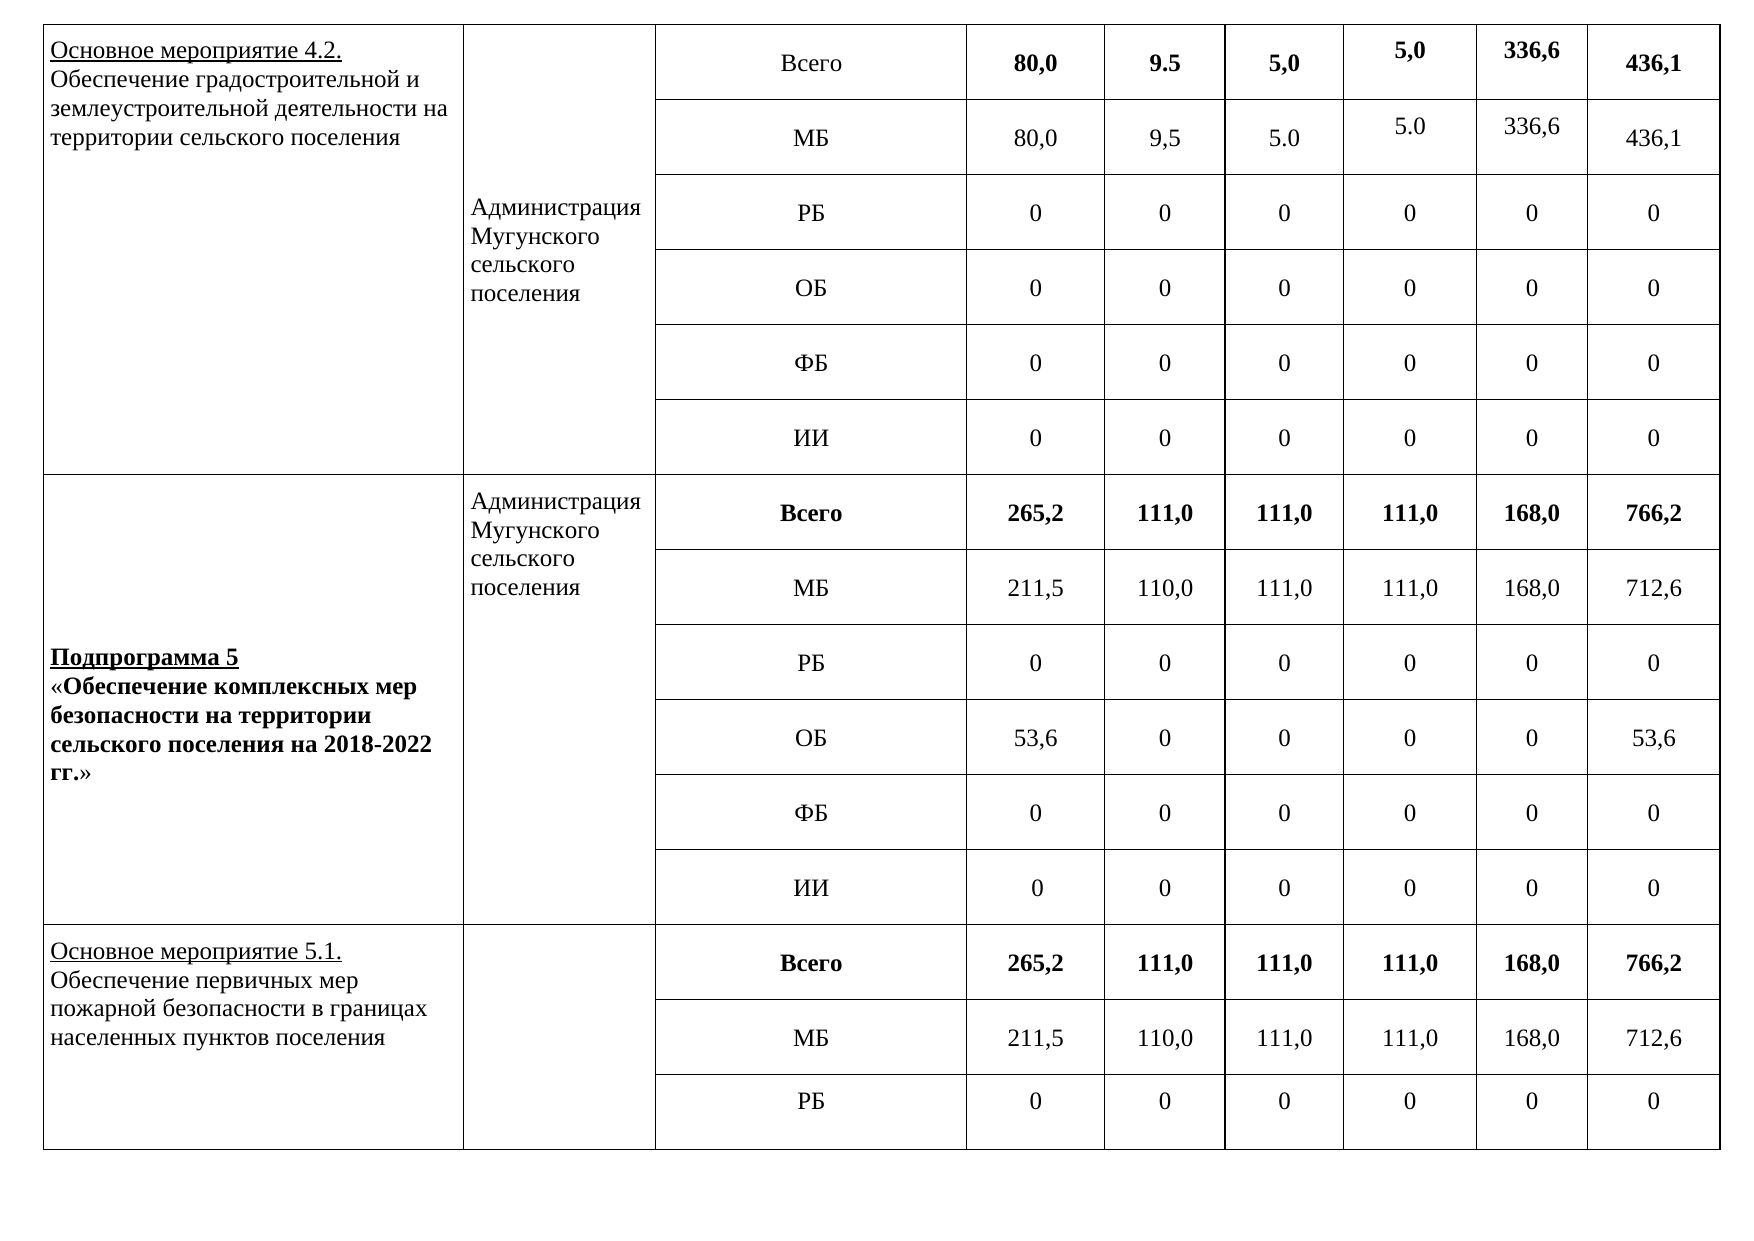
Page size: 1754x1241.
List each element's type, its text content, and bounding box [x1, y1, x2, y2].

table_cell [464, 25, 655, 474]
table_cell 0 [1344, 625, 1476, 699]
table_cell 110,0 [1105, 550, 1224, 624]
table_cell МБ [656, 100, 966, 174]
table_cell 0 [1477, 250, 1587, 324]
table_cell 0 [967, 775, 1104, 849]
table_cell 0 [1344, 175, 1476, 249]
table_cell 0 [1588, 400, 1719, 474]
table_cell ОБ [656, 700, 966, 774]
table_cell Всего [656, 25, 966, 99]
table_cell 0 [1105, 625, 1224, 699]
table_cell 0 [1477, 850, 1587, 924]
table_cell 0 [1588, 175, 1719, 249]
table_cell 9,5 [1105, 100, 1224, 174]
table_cell 0 [1226, 175, 1343, 249]
table_cell МБ [656, 1000, 966, 1074]
table_cell 0 [1477, 175, 1587, 249]
table_cell 0 [1226, 325, 1343, 399]
table_cell 111,0 [1226, 475, 1343, 549]
table_cell 0 [1226, 625, 1343, 699]
table_cell 0 [967, 325, 1104, 399]
table_cell 168,0 [1477, 925, 1587, 999]
table_cell 0 [967, 625, 1104, 699]
table_cell РБ [656, 175, 966, 249]
table_cell 265,2 [967, 475, 1104, 549]
table_cell 336,6 [1477, 100, 1587, 174]
table_cell 0 [1105, 175, 1224, 249]
table_cell 0 [1226, 775, 1343, 849]
table_cell 0 [1588, 775, 1719, 849]
table_cell 436,1 [1588, 100, 1719, 174]
table_cell ОБ [656, 250, 966, 324]
table_cell 0 [1344, 250, 1476, 324]
table_cell 0 [1588, 850, 1719, 924]
table_cell ФБ [656, 775, 966, 849]
table_cell ФБ [656, 325, 966, 399]
table_cell 0 [1226, 700, 1343, 774]
table_cell Основное мероприятие 4.2. Обеспечение градостроительной и землеустроительной деятельности на территории сельского поселения [44, 25, 463, 474]
table_cell РБ [656, 625, 966, 699]
table_cell 111,0 [1105, 925, 1224, 999]
table_cell 211,5 [967, 550, 1104, 624]
table_cell 111,0 [1226, 550, 1343, 624]
table_cell 0 [967, 850, 1104, 924]
table_cell Подпрограмма 5 «Обеспечение комплексных мер безопасности на территории сельского поселения на 2018-2022 гг.» [44, 475, 463, 924]
table_cell Администрация Мугунского сельского поселения [464, 475, 655, 924]
table_cell 0 [1226, 400, 1343, 474]
table_cell 80,0 [967, 25, 1104, 99]
table_cell 0 [1344, 700, 1476, 774]
table_cell 5.0 [1344, 100, 1476, 174]
table_cell 111,0 [1105, 475, 1224, 549]
table_cell 0 [1344, 400, 1476, 474]
table_cell 111,0 [1344, 925, 1476, 999]
table_cell 5,0 [1344, 25, 1476, 99]
table_cell ИИ [656, 400, 966, 474]
table_cell 0 [1477, 1075, 1587, 1149]
table_cell РБ [656, 1075, 966, 1149]
table_cell 53,6 [967, 700, 1104, 774]
table_cell 0 [1105, 850, 1224, 924]
table_cell 0 [1588, 625, 1719, 699]
table_cell 766,2 [1588, 925, 1719, 999]
table_cell 80,0 [967, 100, 1104, 174]
table_cell 0 [1344, 775, 1476, 849]
table_cell 766,2 [1588, 475, 1719, 549]
table_cell 0 [967, 400, 1104, 474]
table_cell 436,1 [1588, 25, 1719, 99]
table_cell 5.0 [1226, 100, 1343, 174]
table_cell 0 [967, 1075, 1104, 1149]
table_cell 111,0 [1226, 1000, 1343, 1074]
table_cell 0 [1226, 1075, 1343, 1149]
table_cell 111,0 [1226, 925, 1343, 999]
table_cell 5,0 [1226, 25, 1343, 99]
table_cell 0 [1105, 325, 1224, 399]
table_cell 111,0 [1344, 475, 1476, 549]
table_cell 0 [1588, 325, 1719, 399]
table_cell 168,0 [1477, 1000, 1587, 1074]
table_cell 110,0 [1105, 1000, 1224, 1074]
table_cell 0 [967, 250, 1104, 324]
table_cell 0 [1477, 775, 1587, 849]
table_cell ИИ [656, 850, 966, 924]
table_cell 0 [1105, 775, 1224, 849]
table_cell 0 [1344, 850, 1476, 924]
table_cell 0 [1477, 400, 1587, 474]
table_cell 111,0 [1344, 550, 1476, 624]
table_cell Всего [656, 475, 966, 549]
table_cell Основное мероприятие 5.1. Обеспечение первичных мер пожарной безопасности в границах населенных пунктов поселения [44, 925, 463, 1149]
table_cell 336,6 [1477, 25, 1587, 99]
table_cell 53,6 [1588, 700, 1719, 774]
table_cell 0 [1226, 250, 1343, 324]
table_cell 0 [1477, 625, 1587, 699]
table_cell 0 [1588, 250, 1719, 324]
table_cell 0 [1105, 250, 1224, 324]
table_cell 0 [1588, 1075, 1719, 1149]
table_cell 111,0 [1344, 1000, 1476, 1074]
table_cell 0 [1105, 700, 1224, 774]
table_cell 0 [1477, 700, 1587, 774]
table_cell 0 [967, 175, 1104, 249]
table_cell 0 [1105, 400, 1224, 474]
table_cell МБ [656, 550, 966, 624]
table_cell 712,6 [1588, 1000, 1719, 1074]
table_cell 0 [1344, 1075, 1476, 1149]
table_cell 712,6 [1588, 550, 1719, 624]
table_cell 211,5 [967, 1000, 1104, 1074]
table_cell Всего [656, 925, 966, 999]
table_cell 9.5 [1105, 25, 1224, 99]
table_cell 0 [1344, 325, 1476, 399]
table_cell 0 [1105, 1075, 1224, 1149]
table_cell [464, 925, 655, 1149]
table_cell 168,0 [1477, 550, 1587, 624]
table_cell 168,0 [1477, 475, 1587, 549]
table_cell 0 [1226, 850, 1343, 924]
table_cell 265,2 [967, 925, 1104, 999]
table_cell 0 [1477, 325, 1587, 399]
